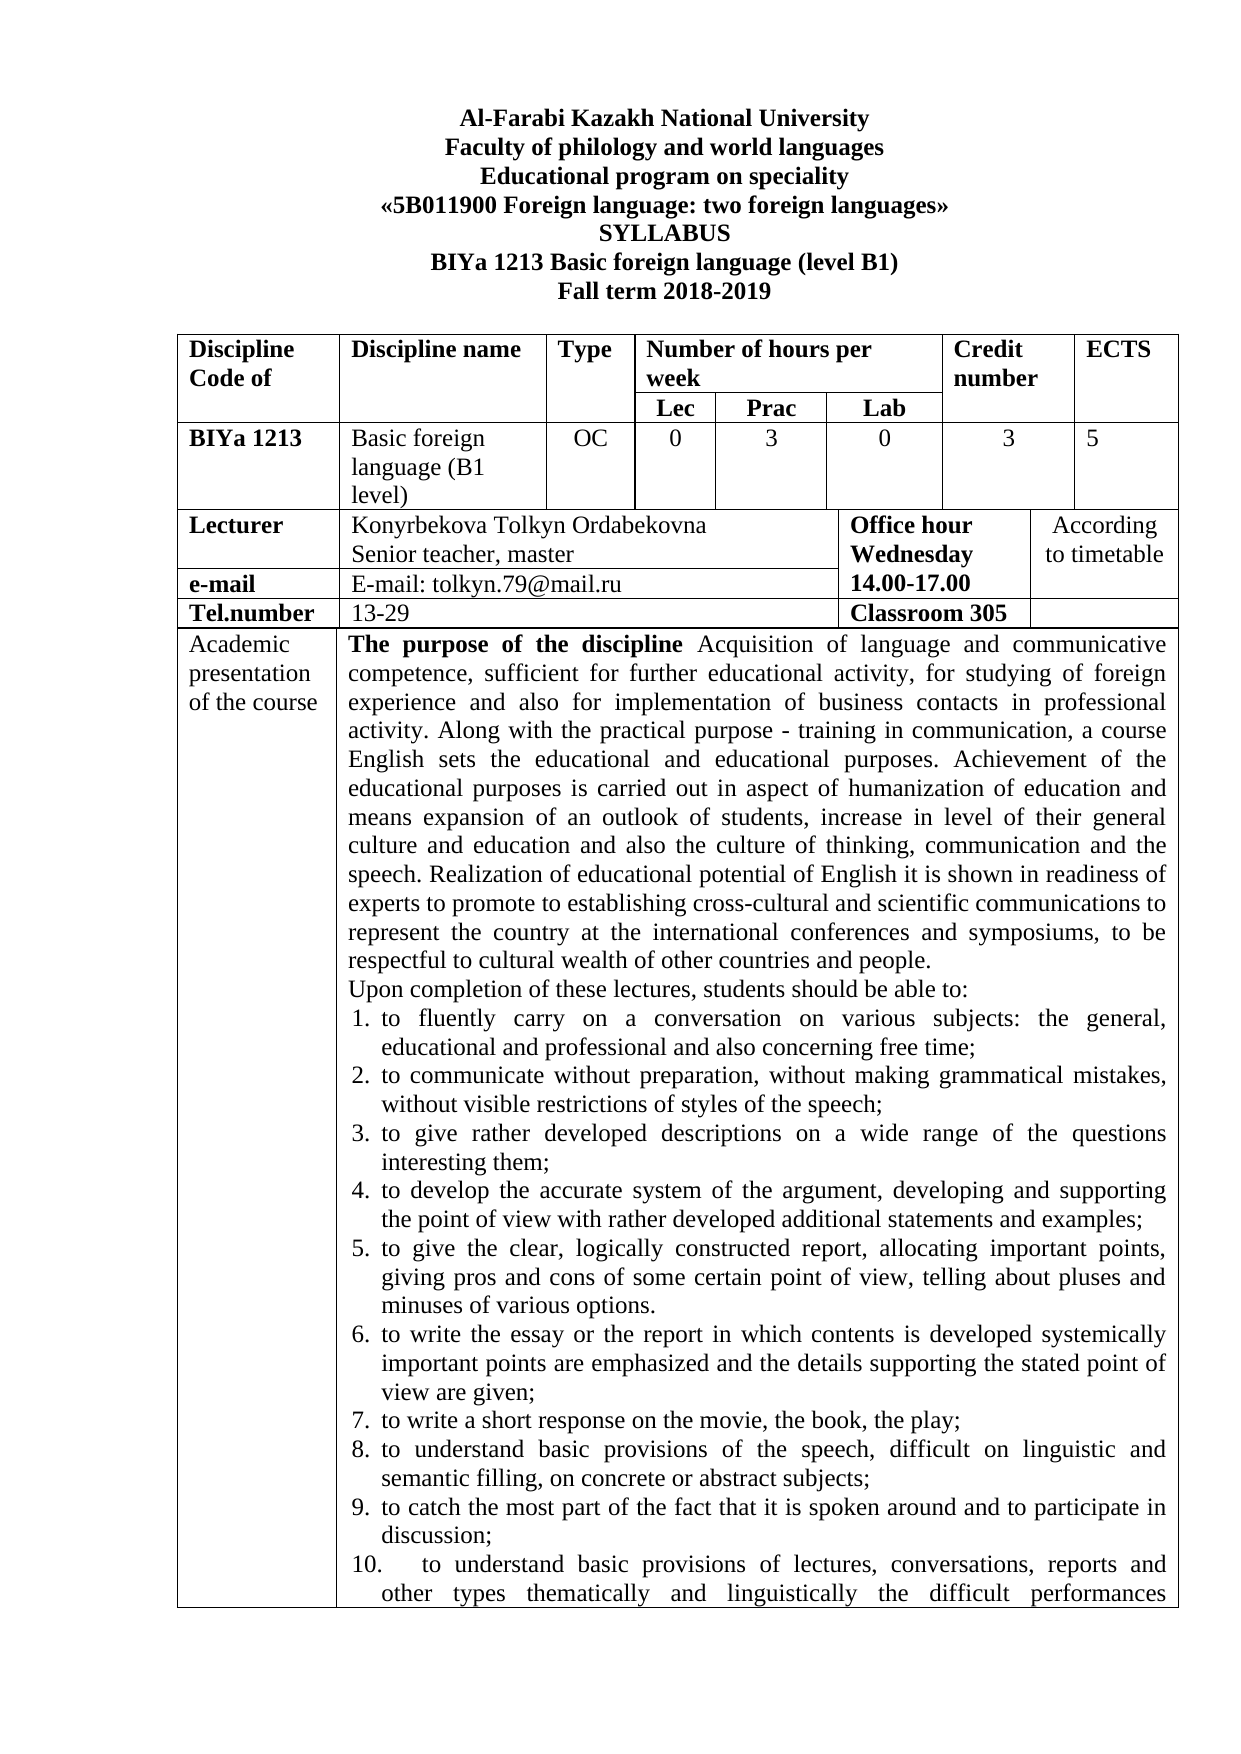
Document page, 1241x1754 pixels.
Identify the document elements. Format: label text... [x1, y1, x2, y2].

table_cell Office hour Wednesday 14.00-17.00 [839, 510, 1030, 597]
table_cell Lecturer [178, 510, 339, 568]
table_cell Lab [827, 393, 942, 422]
table_cell e-mail [178, 569, 339, 597]
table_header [178, 629, 336, 1607]
table_header Discipline Code of [178, 335, 339, 422]
text «5B011900 Foreign language: two foreign languages» [177, 190, 1152, 218]
table_cell OC [547, 423, 634, 509]
text BIYa 1213 Basic foreign language (level B1) [177, 247, 1152, 276]
table_cell Lec [636, 393, 715, 422]
text Al-Farabi Kazakh National University [177, 103, 1152, 132]
table_cell Tel.number [178, 599, 339, 627]
table_header Number of hours per week [636, 335, 942, 392]
table_cell 13-29 [340, 599, 838, 627]
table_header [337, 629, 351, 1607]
table_header Discipline name [340, 335, 546, 422]
table_cell 3 [943, 423, 1074, 509]
table_header ECTS [1075, 335, 1178, 422]
table_cell Konyrbekova Tolkyn Ordabekovna Senior teacher, master [340, 510, 838, 568]
table_cell 5 [1075, 423, 1178, 509]
table_header Credit number [943, 335, 1074, 422]
table_header Type [547, 335, 634, 422]
text SYLLABUS [177, 218, 1152, 247]
table_cell 0 [636, 423, 715, 509]
table_cell Basic foreign language (B1 level) [340, 423, 546, 509]
table_cell BIYa 1213 [178, 423, 339, 509]
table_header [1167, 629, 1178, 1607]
text Educational program on speciality [177, 161, 1152, 190]
text Fall term 2018-2019 [177, 276, 1152, 305]
table_cell According to timetable [1031, 510, 1178, 597]
table_cell 3 [716, 423, 826, 509]
table_cell [1031, 599, 1178, 627]
text Faculty of philology and world languages [177, 132, 1152, 161]
table_cell Prac [716, 393, 826, 422]
table_cell E-mail: tolkyn.79@mail.ru [340, 569, 838, 597]
table_cell 0 [827, 423, 942, 509]
table_cell Classroom 305 [839, 599, 1030, 627]
